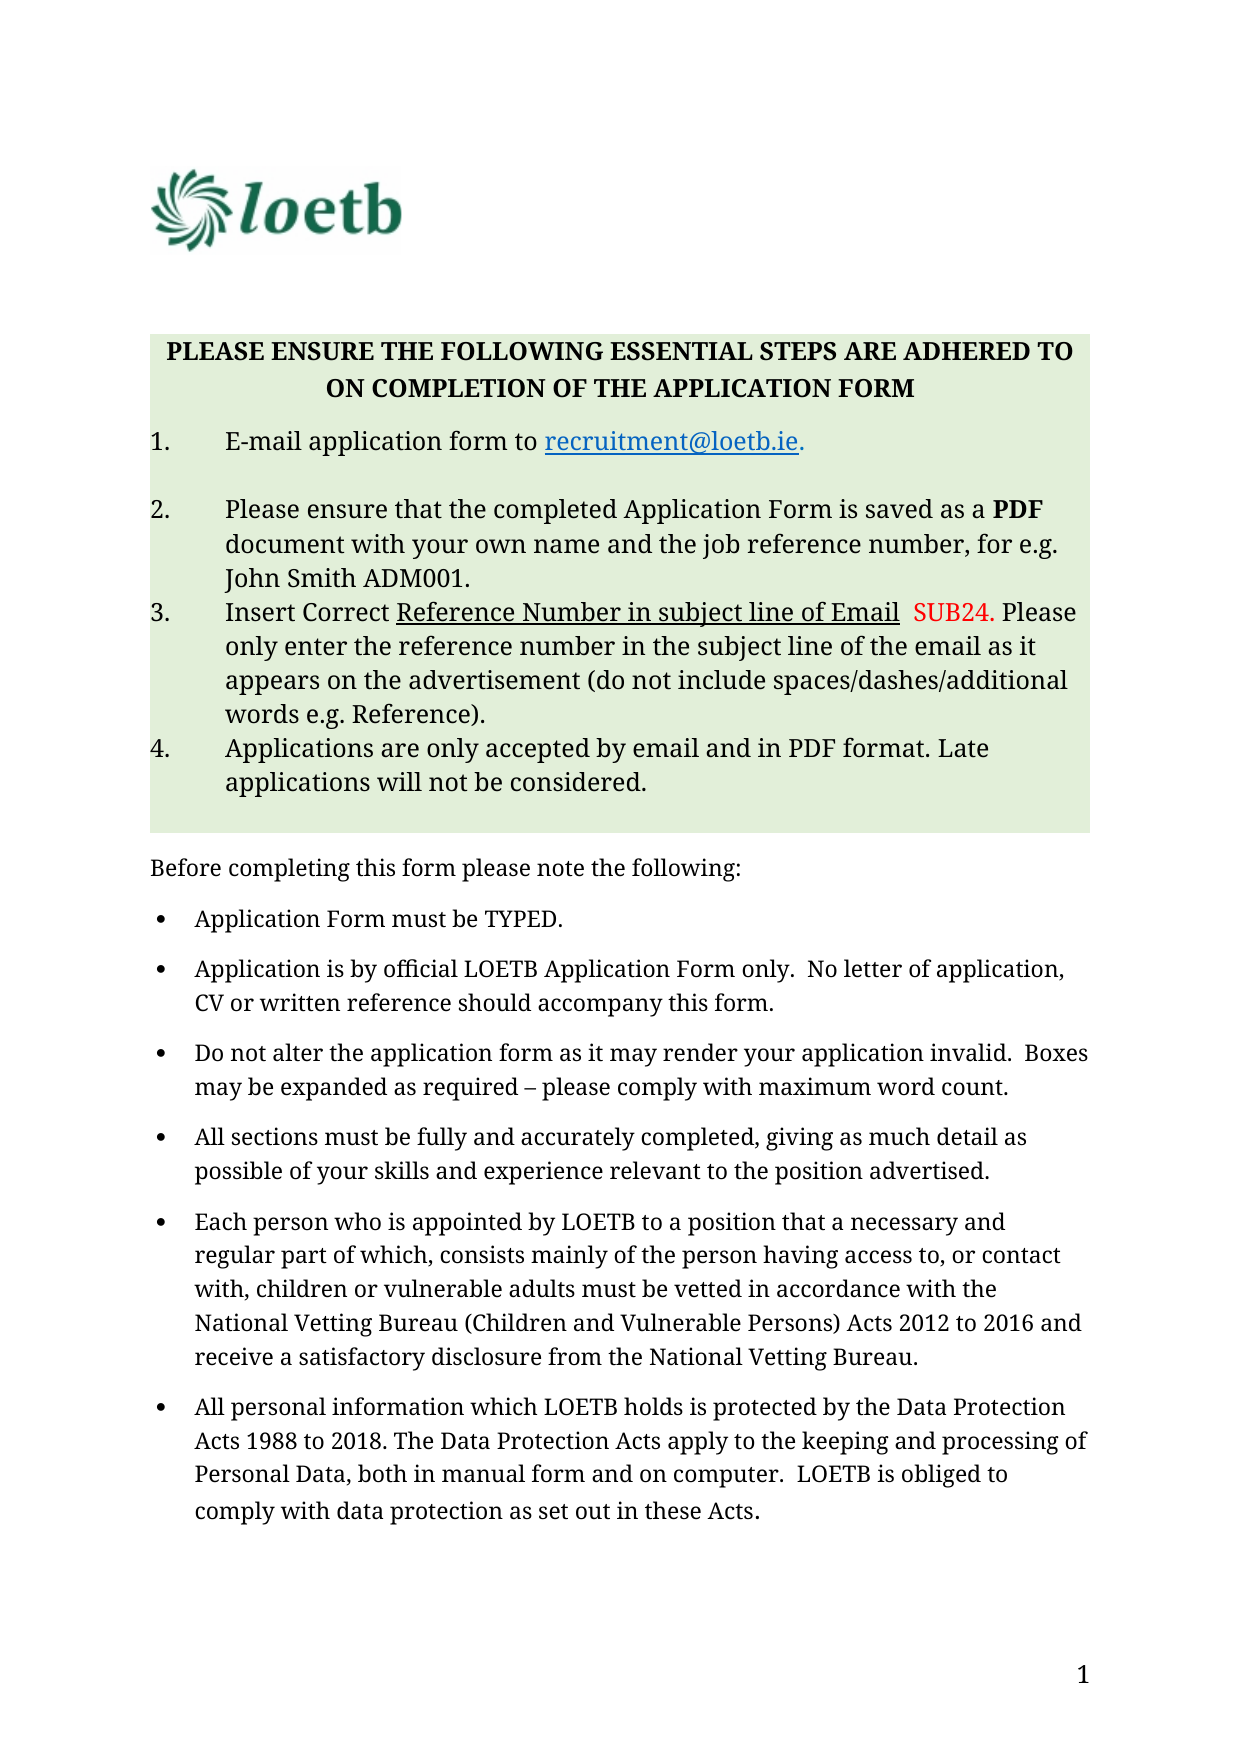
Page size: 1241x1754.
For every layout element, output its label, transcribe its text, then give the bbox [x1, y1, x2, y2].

list Do not alter the application form as it may render your application invalid. Boxes may be expanded as required – please comply with maximum word count. [157, 1037, 1090, 1102]
list Application Form must be TYPED. [157, 903, 1090, 934]
list Applications are only accepted by email and in PDF format. Late applications will not be considered. [150, 731, 1090, 799]
list Insert Correct Reference Number in subject line of Email SUB24. Please only enter the reference number in the subject line of the email as it appears on the advertisement (do not include spaces/dashes/additional words e.g. Reference). [150, 594, 1090, 731]
list All sections must be fully and accurately completed, giving as much detail as possible of your skills and experience relevant to the position advertised. [157, 1121, 1090, 1186]
list Each person who is appointed by LOETB to a position that a necessary and regular part of which, consists mainly of the person having access to, or contact with, children or vulnerable adults must be vetted in accordance with the National Vetting Bureau (Children and Vulnerable Persons) Acts 2012 to 2016 and receive a satisfactory disclosure from the National Vetting Bureau. [157, 1206, 1090, 1372]
list Please ensure that the completed Application Form is saved as a PDF document with your own name and the job reference number, for e.g. John Smith ADM001. [150, 492, 1090, 594]
list E-mail application form to recruitment@loetb.ie. [150, 424, 1090, 458]
list Application is by official LOETB Application Form only. No letter of application, CV or written reference should accompany this form. [157, 953, 1090, 1018]
text PLEASE ENSURE THE FOLLOWING ESSENTIAL STEPS ARE ADHERED TO ON COMPLETION OF THE APPLICATION FORM [150, 334, 1090, 405]
text Before completing this form please note the following: [91, 852, 1090, 883]
picture [150, 166, 402, 255]
list All personal information which LOETB holds is protected by the Data Protection Acts 1988 to 2018. The Data Protection Acts apply to the keeping and processing of Personal Data, both in manual form and on computer. LOETB is obliged to comply with data protection as set out in these Acts. [157, 1391, 1090, 1526]
